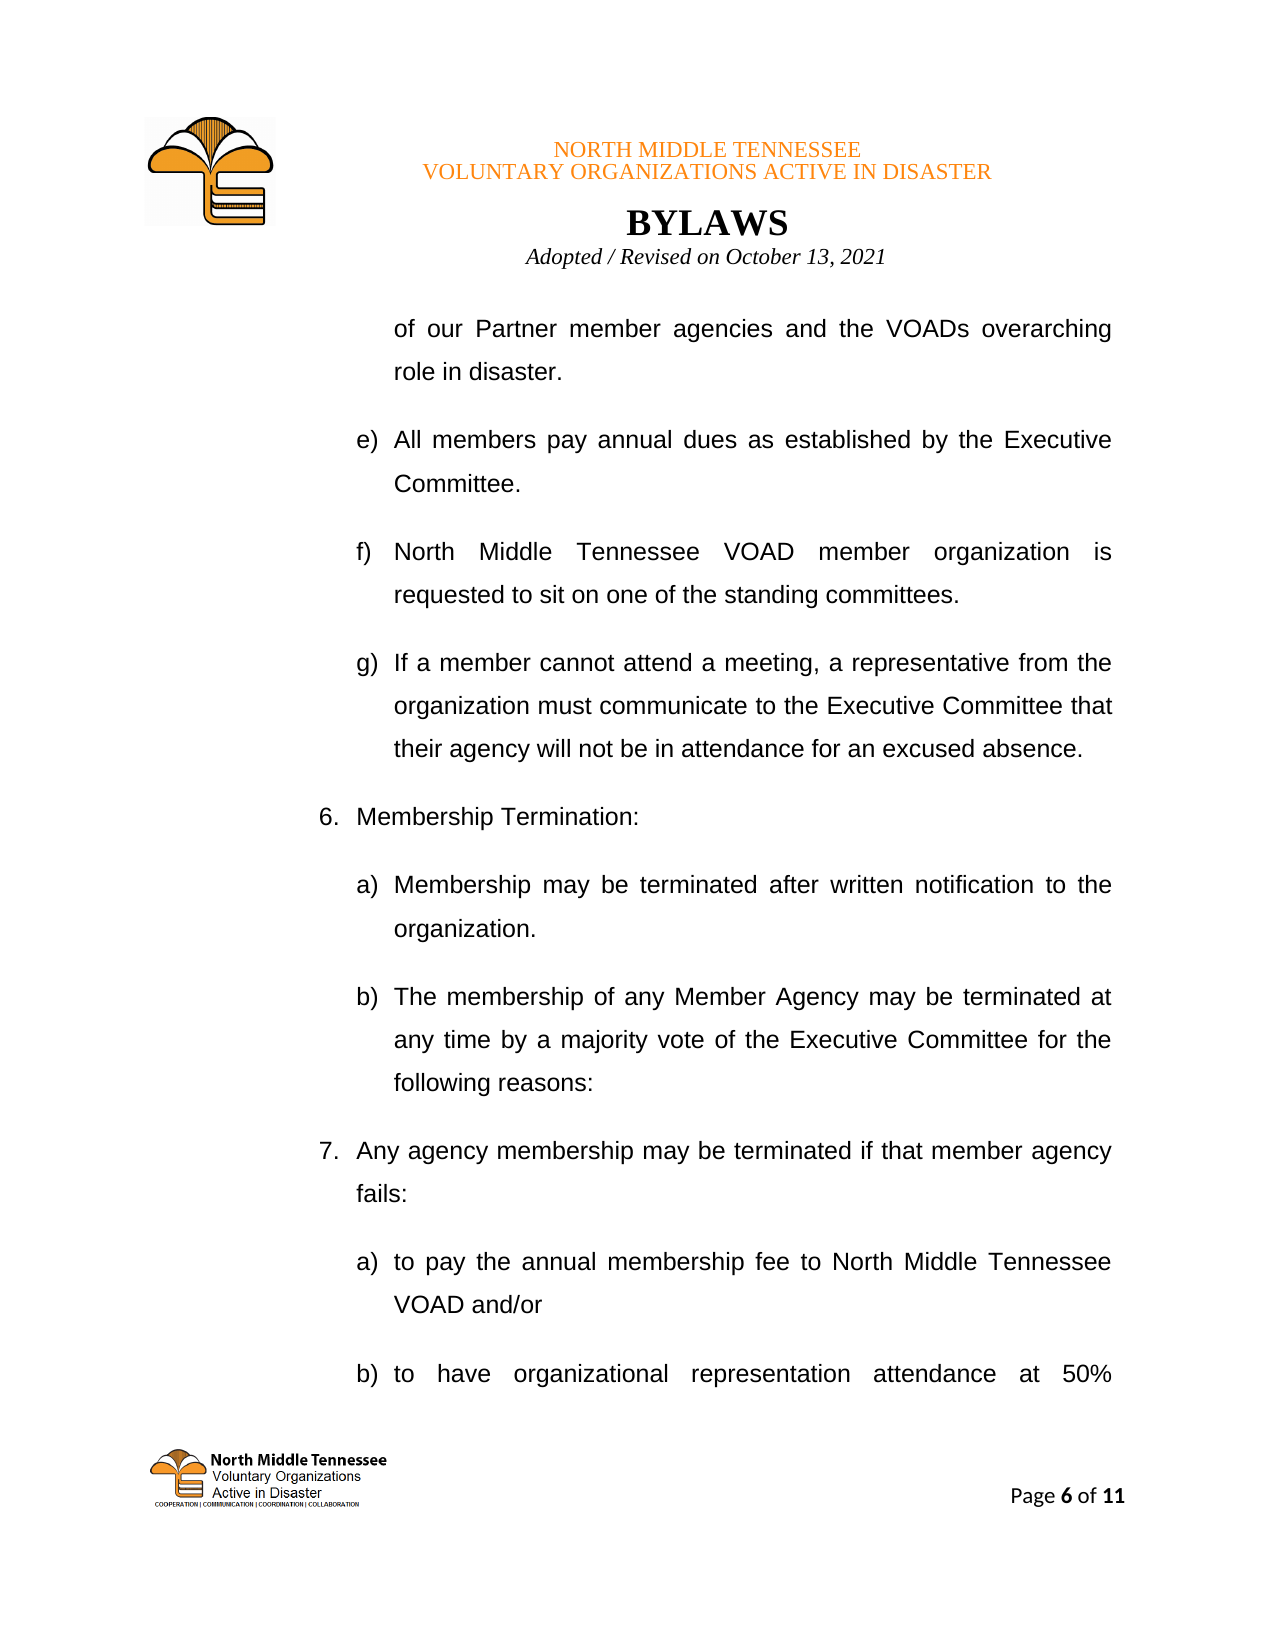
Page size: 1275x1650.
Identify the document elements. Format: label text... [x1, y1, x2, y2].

list All members pay annual dues as established by the Executive Committee. [356, 425, 1113, 497]
list Membership may be terminated after written notification to the organization. [356, 870, 1113, 942]
list If a member cannot attend a meeting, a representative from the organization must communicate to the Executive Committee that their agency will not be in attendance for an excused absence. [356, 648, 1113, 763]
picture [144, 117, 276, 226]
list North Middle Tennessee VOAD member organization is requested to sit on one of the standing committees. [356, 537, 1113, 608]
list to have organizational representation attendance at 50% consecutive meetings of the membership of North Middle Tennessee VOAD and/or [356, 1358, 1113, 1387]
picture [150, 1448, 397, 1514]
list to pay the annual membership fee to North Middle Tennessee VOAD and/or [356, 1247, 1113, 1319]
list Membership Termination: [319, 802, 1113, 831]
list Any agency membership may be terminated if that member agency fails: [319, 1136, 1113, 1208]
list The membership of any Member Agency may be terminated at any time by a majority vote of the Executive Committee for the following reasons: [356, 982, 1113, 1097]
